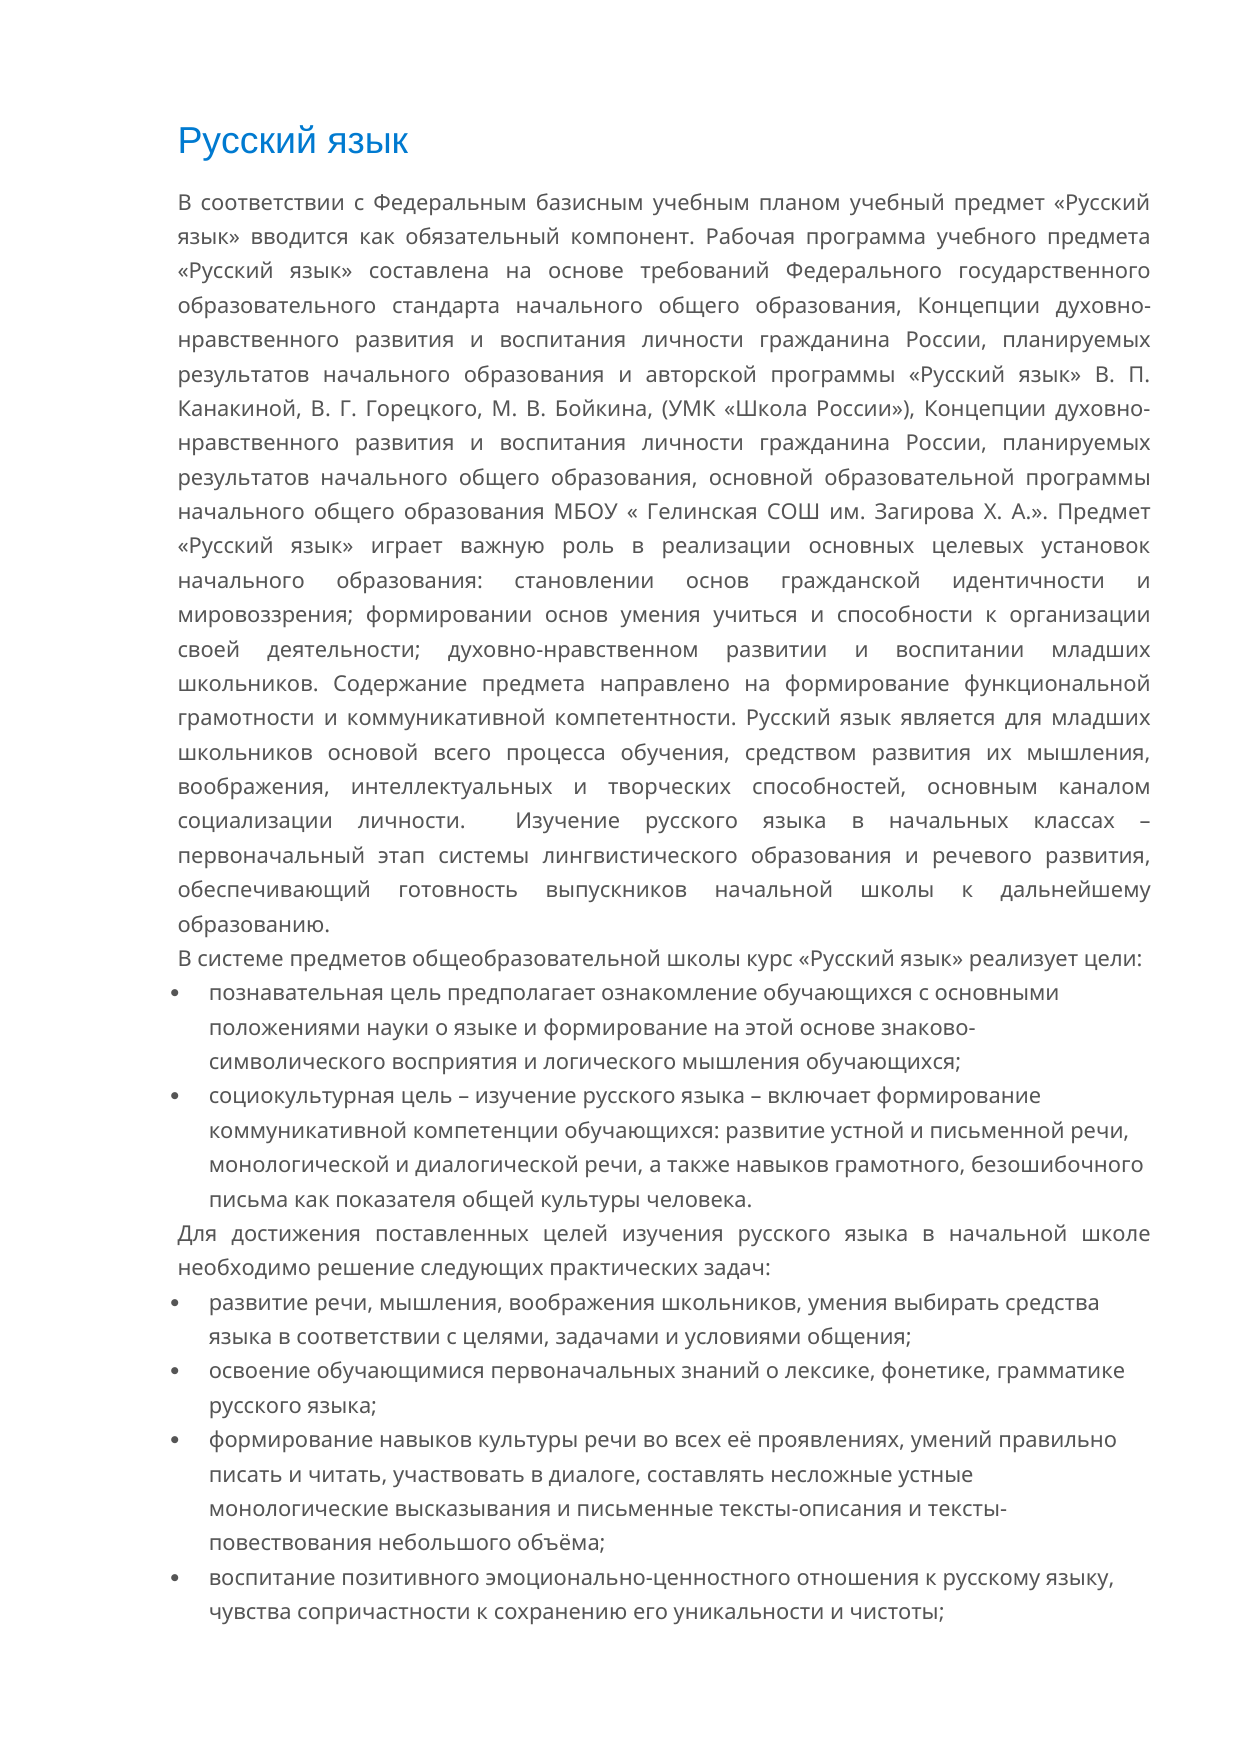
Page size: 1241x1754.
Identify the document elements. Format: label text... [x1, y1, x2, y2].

list социокультурная цель – изучение русского языка – включает формирование коммуникативной компетенции обучающихся: развитие устной и письменной речи, монологической и диалогической речи, а также навыков грамотного, безошибочного письма как показателя общей культуры человека. [171, 1076, 1152, 1213]
list развитие речи, мышления, воображения школьников, умения выбирать средства языка в соответствии с целями, задачами и условиями общения; [171, 1282, 1152, 1351]
text Русский язык [177, 118, 1152, 161]
list освоение обучающимися первоначальных знаний о лексике, фонетике, грамматике русского языка; [171, 1351, 1152, 1419]
list формирование навыков культуры речи во всех её проявлениях, умений правильно писать и читать, участвовать в диалоге, составлять несложные устные монологические высказывания и письменные тексты-описания и тексты-повествования небольшого объёма; [171, 1419, 1152, 1557]
list воспитание позитивного эмоционально-ценностного отношения к русскому языку, чувства сопричастности к сохранению его уникальности и чистоты; [171, 1557, 1152, 1626]
list познавательная цель предполагает ознакомление обучающихся с основными положениями науки о языке и формирование на этой основе знаково-символического восприятия и логического мышления обучающихся; [171, 973, 1152, 1076]
text В системе предметов общеобразовательной школы курс «Русский язык» реализует цели: [177, 938, 1152, 973]
text В соответствии с Федеральным базисным учебным планом учебный предмет «Русский язык» вводится как обязательный компонент. Рабочая программа учебного предмета «Русский язык» составлена на основе требований Федерального государственного образовательного стандарта начального общего образования, Концепции духовно-нравственного развития и воспитания личности гражданина России, планируемых результатов начального образования и авторской программы «Русский язык» В. П. Канакиной, В. Г. Горецкого, М. В. Бойкина, (УМК «Школа России»), Концепции духовно-нравственного развития и воспитания личности гражданина России, планируемых результатов начального общего образования, основной образовательной программы начального общего образования МБОУ « Гелинская СОШ им. Загирова Х. А.». Предмет «Русский язык» играет важную роль в реализации основных целевых установок начального образования: становлении основ гражданской идентичности и мировоззрения; формировании основ умения учиться и способности к организации своей деятельности; духовно-нравственном развитии и воспитании младших школьников. Содержание предмета направлено на формирование функциональной грамотности и коммуникативной компетентности. Русский язык является для младших школьников основой всего процесса обучения, средством развития их мышления, воображения, интеллектуальных и творческих способностей, основным каналом социализации личности. Изучение русского языка в начальных классах – первоначальный этап системы лингвистического образования и речевого развития, обеспечивающий готовность выпускников начальной школы к дальнейшему образованию. [177, 182, 1152, 938]
text Для достижения поставленных целей изучения русского языка в начальной школе необходимо решение следующих практических задач: [177, 1213, 1152, 1282]
